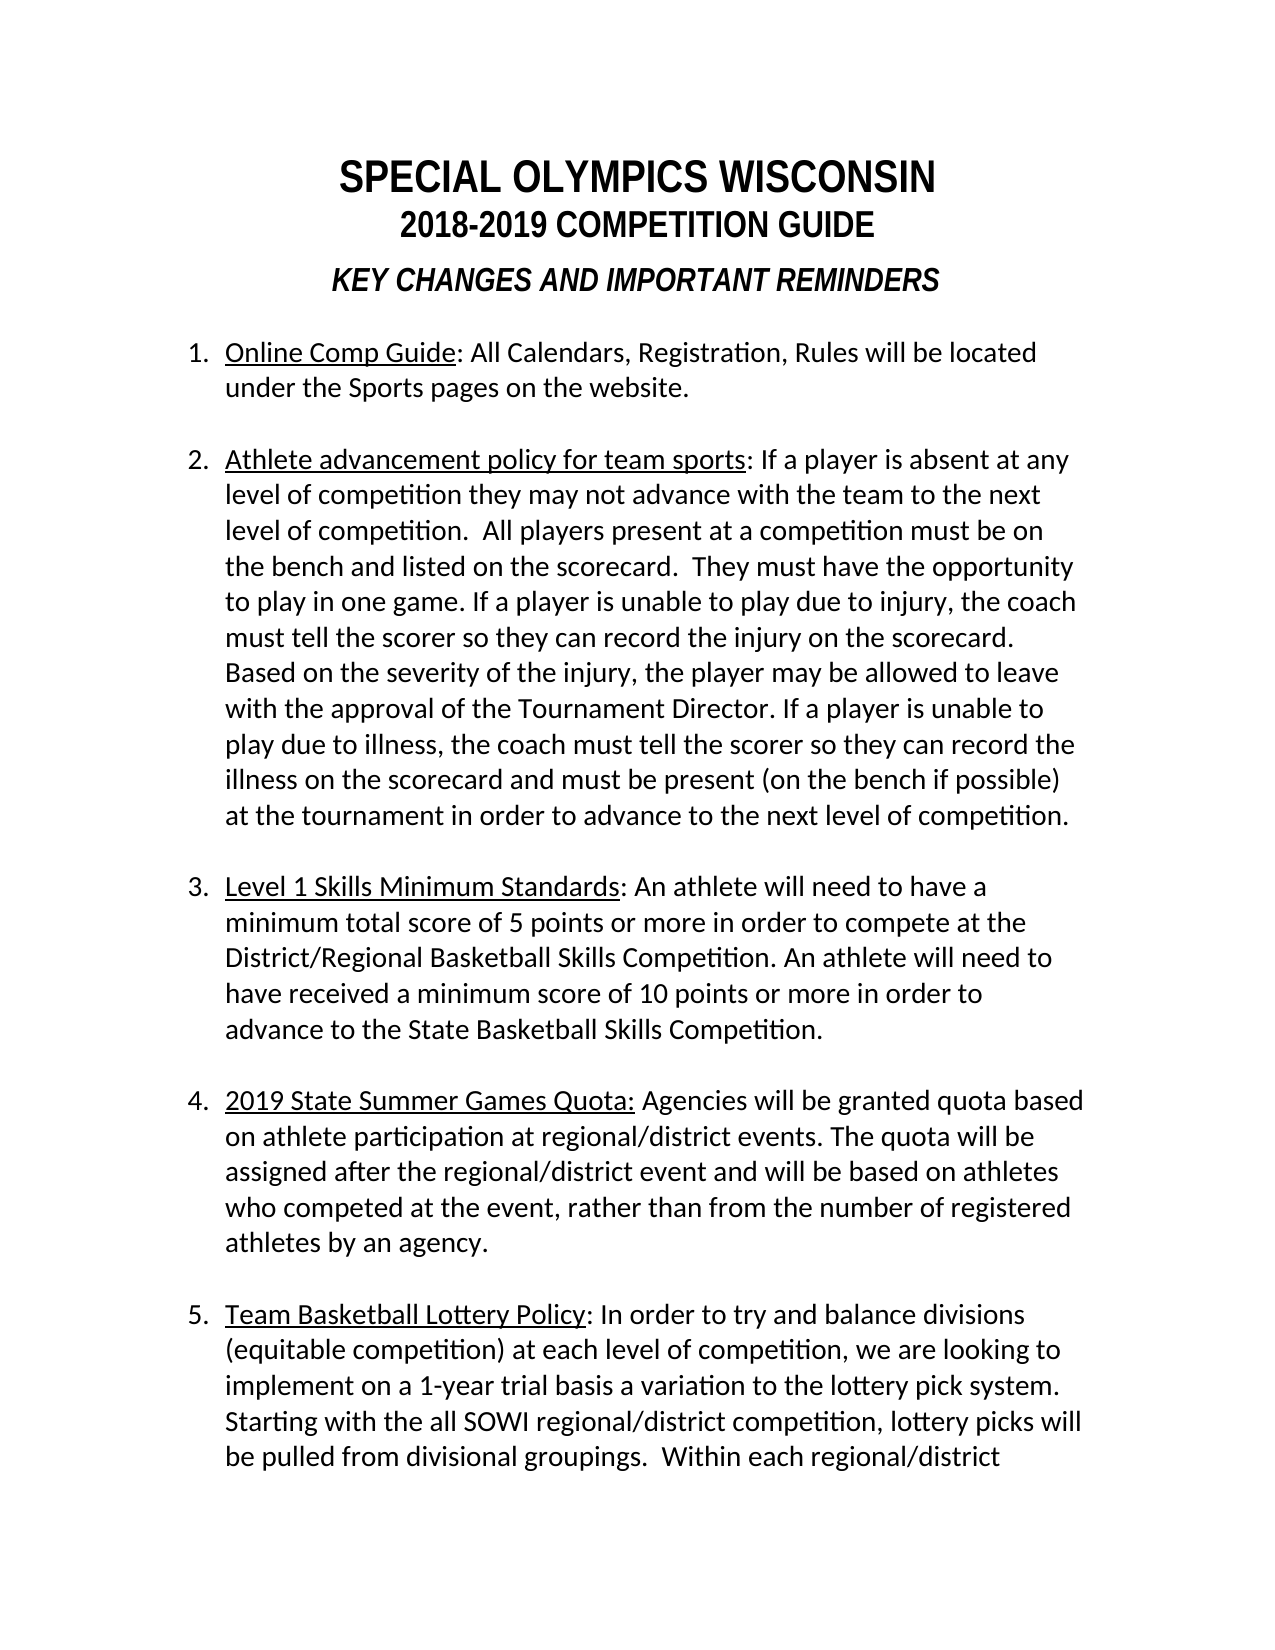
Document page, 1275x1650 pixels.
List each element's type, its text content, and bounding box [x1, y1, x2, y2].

text 2018-2019 COMPETITION GUIDE [187, 203, 1087, 246]
list Athlete advancement policy for team sports: If a player is absent at any level of competition they may not advance with the team to the next level of competition. All players present at a competition must be on the bench and listed on the scorecard. They must have the opportunity to play in one game. If a player is unable to play due to injury, the coach must tell the scorer so they can record the injury on the scorecard. Based on the severity of the injury, the player may be allowed to leave with the approval of the Tournament Director. If a player is unable to play due to illness, the coach must tell the scorer so they can record the illness on the scorecard and must be present (on the bench if possible) at the tournament in order to advance to the next level of competition. [187, 441, 1087, 833]
text SPECIAL OLYMPICS WISCONSIN [187, 150, 1087, 203]
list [187, 1296, 1087, 1474]
list 2019 State Summer Games Quota: Agencies will be granted quota based on athlete participation at regional/district events. The quota will be assigned after the regional/district event and will be based on athletes who competed at the event, rather than from the number of registered athletes by an agency. [187, 1082, 1087, 1260]
list Level 1 Skills Minimum Standards: An athlete will need to have a minimum total score of 5 points or more in order to compete at the District/Regional Basketball Skills Competition. An athlete will need to have received a minimum score of 10 points or more in order to advance to the State Basketball Skills Competition. [187, 868, 1087, 1046]
list Online Comp Guide: All Calendars, Registration, Rules will be located under the Sports pages on the website. [187, 334, 1087, 405]
subtitle Key Changes and Important Reminders [187, 260, 1087, 298]
